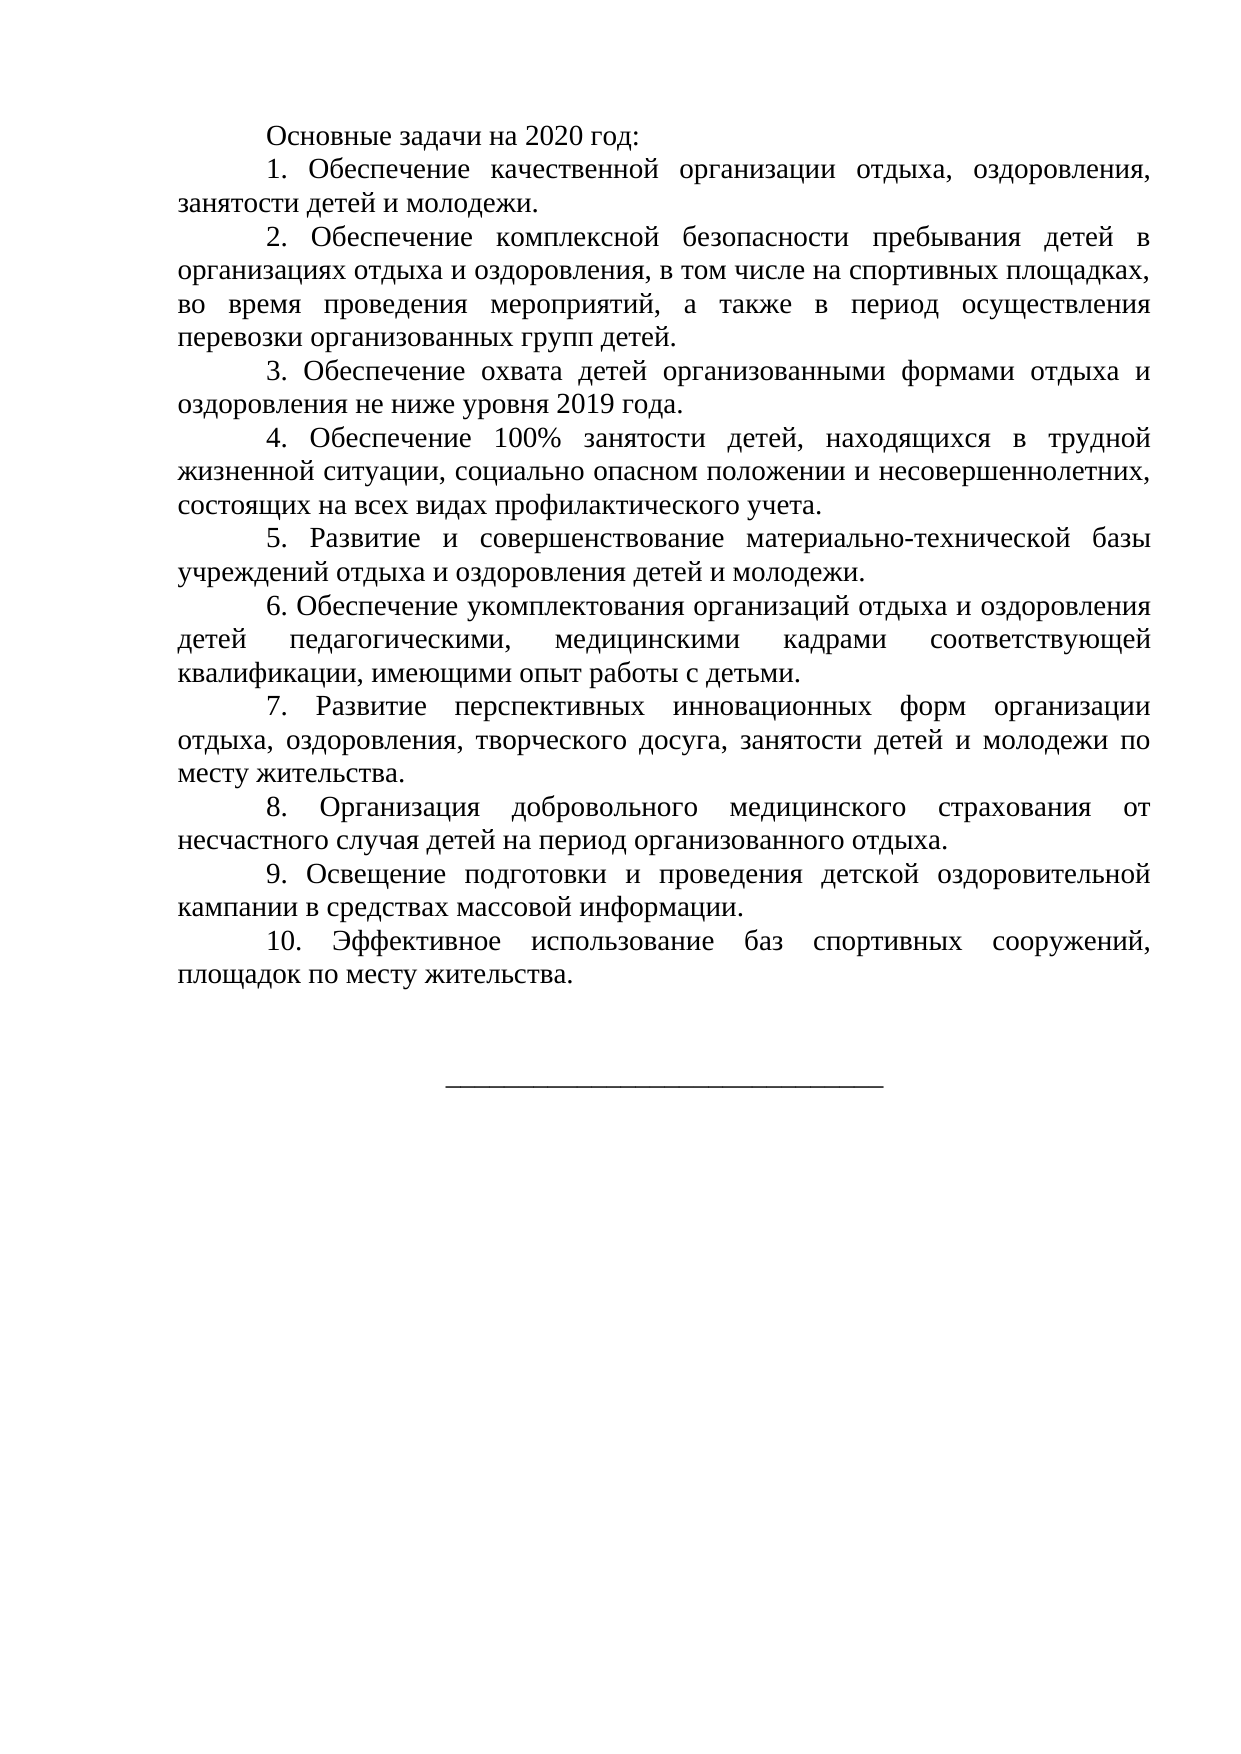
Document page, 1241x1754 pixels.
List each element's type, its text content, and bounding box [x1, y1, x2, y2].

text Основные задачи на 2020 год: [177, 118, 1152, 152]
text 3. Обеспечение охвата детей организованными формами отдыха и оздоровления не ниже уровня 2019 года. [177, 353, 1152, 420]
text 4. Обеспечение 100% занятости детей, находящихся в трудной жизненной ситуации, социально опасном положении и несовершеннолетних, состоящих на всех видах профилактического учета. [177, 420, 1152, 521]
text 10. Эффективное использование баз спортивных сооружений, площадок по месту жительства. [177, 923, 1152, 990]
text 2. Обеспечение комплексной безопасности пребывания детей в организациях отдыха и оздоровления, в том числе на спортивных площадках, во время проведения мероприятий, а также в период осуществления перевозки организованных групп детей. [177, 219, 1152, 353]
text 9. Освещение подготовки и проведения детской оздоровительной кампании в средствах массовой информации. [177, 856, 1152, 923]
text 1. Обеспечение качественной организации отдыха, оздоровления, занятости детей и молодежи. [177, 152, 1152, 219]
text ______________________________ [177, 1057, 1152, 1091]
text 5. Развитие и совершенствование материально-технической базы учреждений отдыха и оздоровления детей и молодежи. [177, 521, 1152, 588]
text 8. Организация добровольного медицинского страхования от несчастного случая детей на период организованного отдыха. [177, 789, 1152, 856]
text 6. Обеспечение укомплектования организаций отдыха и оздоровления детей педагогическими, медицинскими кадрами соответствующей квалификации, имеющими опыт работы с детьми. [177, 588, 1152, 688]
text 7. Развитие перспективных инновационных форм организации отдыха, оздоровления, творческого досуга, занятости детей и молодежи по месту жительства. [177, 688, 1152, 789]
